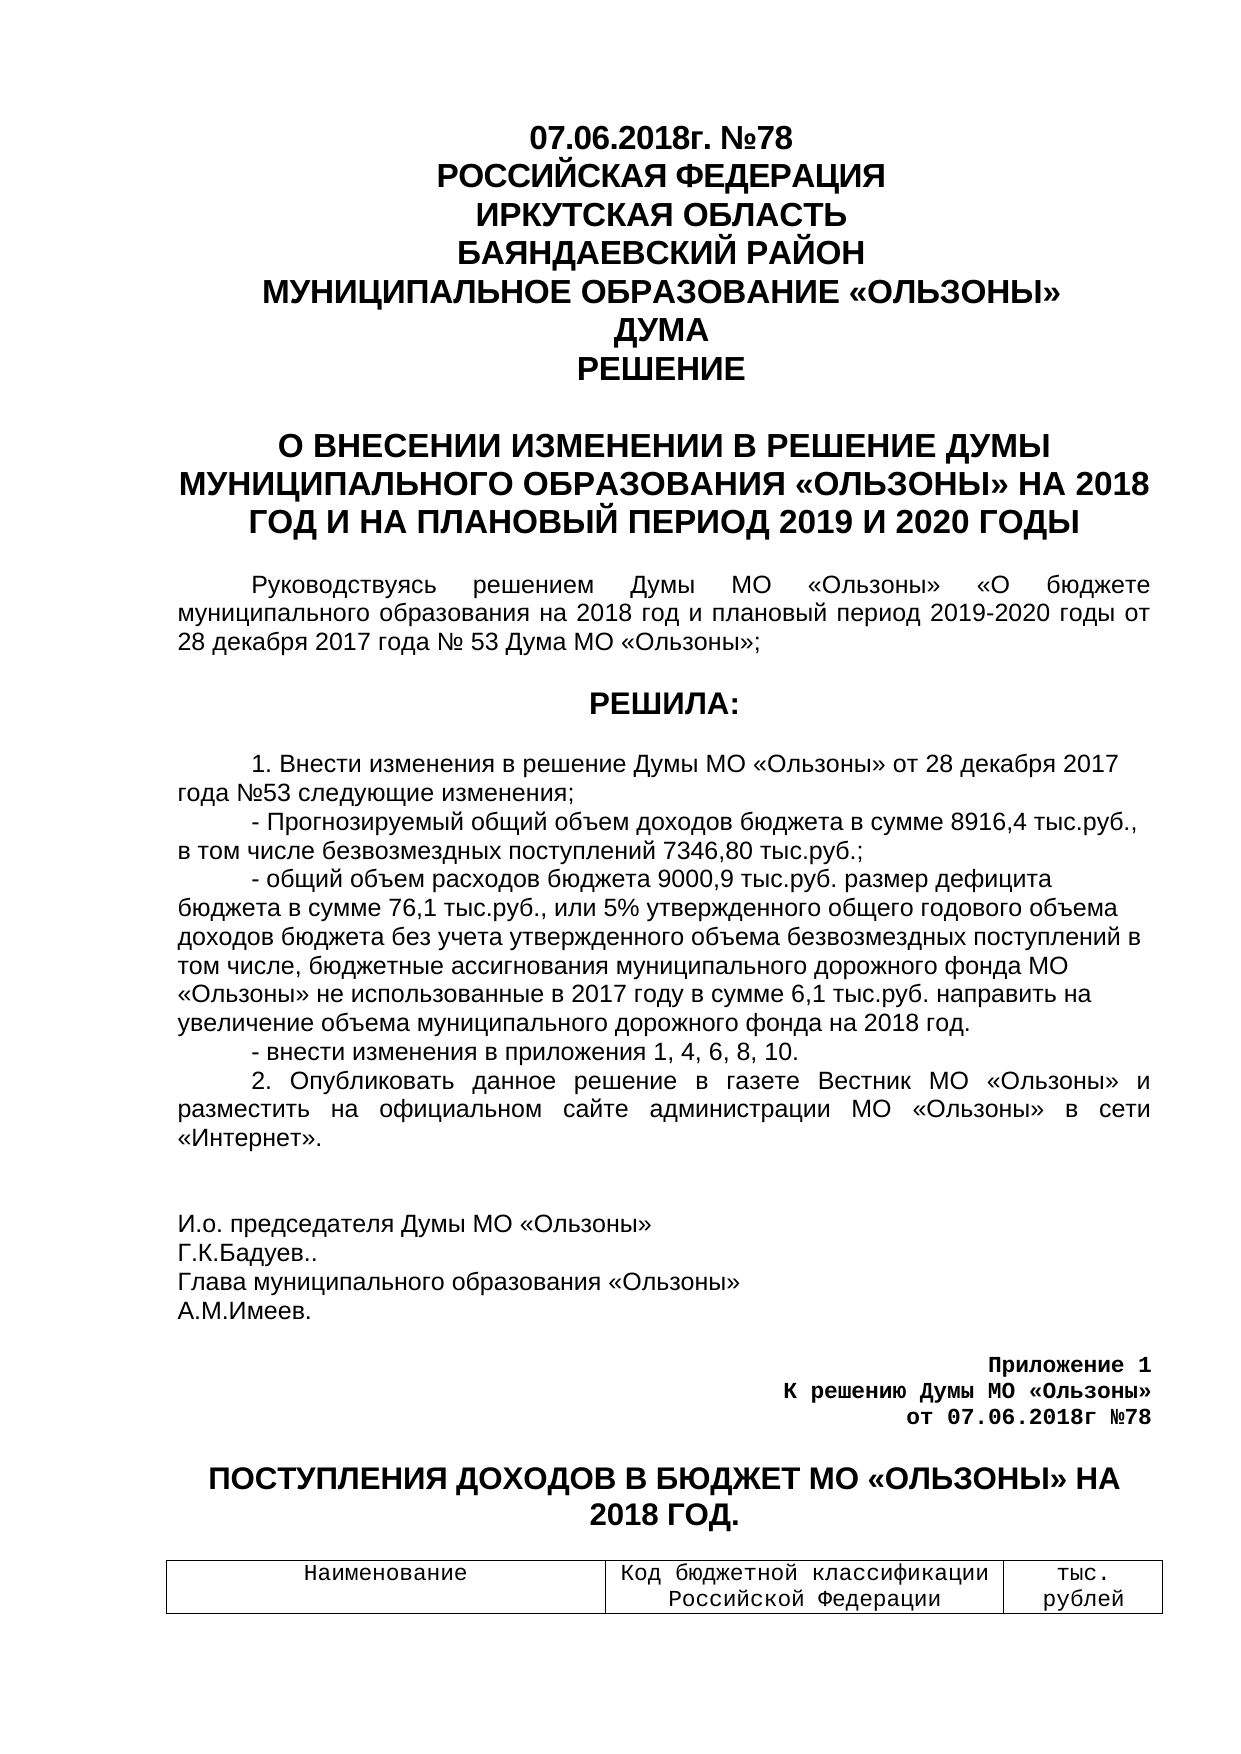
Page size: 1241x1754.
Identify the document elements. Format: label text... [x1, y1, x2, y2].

text МУНИЦИПАЛЬНОЕ ОБРАЗОВАНИЕ «ОЛЬЗОНЫ» [177, 272, 1146, 310]
text ДУМА [177, 310, 1146, 349]
text 07.06.2018г. №78 [177, 118, 1146, 157]
text Руководствуясь решением Думы МО «Ользоны» «О бюджете муниципального образования на 2018 год и плановый период 2019-2020 годы от 28 декабря 2017 года № 53 Дума МО «Ользоны»; [177, 570, 1152, 656]
text - общий объем расходов бюджета 9000,9 тыс.руб. размер дефицита бюджета в сумме 76,1 тыс.руб., или 5% утвержденного общего годового объема доходов бюджета без учета утвержденного объема безвозмездных поступлений в том числе, бюджетные ассигнования муниципального дорожного фонда МО «Ользоны» не использованные в 2017 году в сумме 6,1 тыс.руб. направить на увеличение объема муниципального дорожного фонда на 2018 год. [177, 864, 1152, 1037]
title О ВНЕСЕНИИ ИЗМЕНЕНИИ В РЕШЕНИЕ ДУМЫ МУНИЦИПАЛЬНОГО ОБРАЗОВАНИЯ «ОЛЬЗОНЫ» НА 2018 ГОД И НА ПЛАНОВЫЙ ПЕРИОД 2019 И 2020 ГОДЫ [177, 426, 1152, 541]
table_header Наименование [167, 1561, 605, 1613]
text Г.К.Бадуев.. [177, 1238, 1152, 1267]
text И.о. председателя Думы МО «Ользоны» [177, 1209, 1152, 1238]
text РЕШЕНИЕ [177, 349, 1146, 387]
table_header тыс. рублей [1004, 1561, 1162, 1613]
text К решению Думы МО «Ользоны» [177, 1379, 1152, 1405]
text Приложение 1 [177, 1353, 1152, 1379]
text 2. Опубликовать данное решение в газете Вестник МО «Ользоны» и разместить на официальном сайте администрации МО «Ользоны» в сети «Интернет». [177, 1066, 1152, 1152]
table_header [606, 1561, 1003, 1613]
text ИРКУТСКАЯ ОБЛАСТЬ [177, 195, 1146, 233]
text ПОСТУПЛЕНИЯ ДОХОДОВ В БЮДЖЕТ МО «ОЛЬЗОНЫ» НА 2018 ГОД. [177, 1460, 1152, 1532]
text БАЯНДАЕВСКИЙ РАЙОН [177, 233, 1145, 272]
text А.М.Имеев. [177, 1296, 1152, 1324]
text 1. Внести изменения в решение Думы МО «Ользоны» от 28 декабря 2017 года №53 следующие изменения; [177, 749, 1152, 807]
text РЕШИЛА: [177, 685, 1152, 721]
text - внести изменения в приложения 1, 4, 6, 8, 10. [177, 1037, 1152, 1066]
text РОССИЙСКАЯ ФЕДЕРАЦИЯ [177, 157, 1146, 195]
text от 07.06.2018г №78 [177, 1405, 1152, 1431]
text - Прогнозируемый общий объем доходов бюджета в сумме 8916,4 тыс.руб., в том числе безвозмездных поступлений 7346,80 тыс.руб.; [177, 807, 1152, 864]
text Глава муниципального образования «Ользоны» [177, 1267, 1152, 1296]
